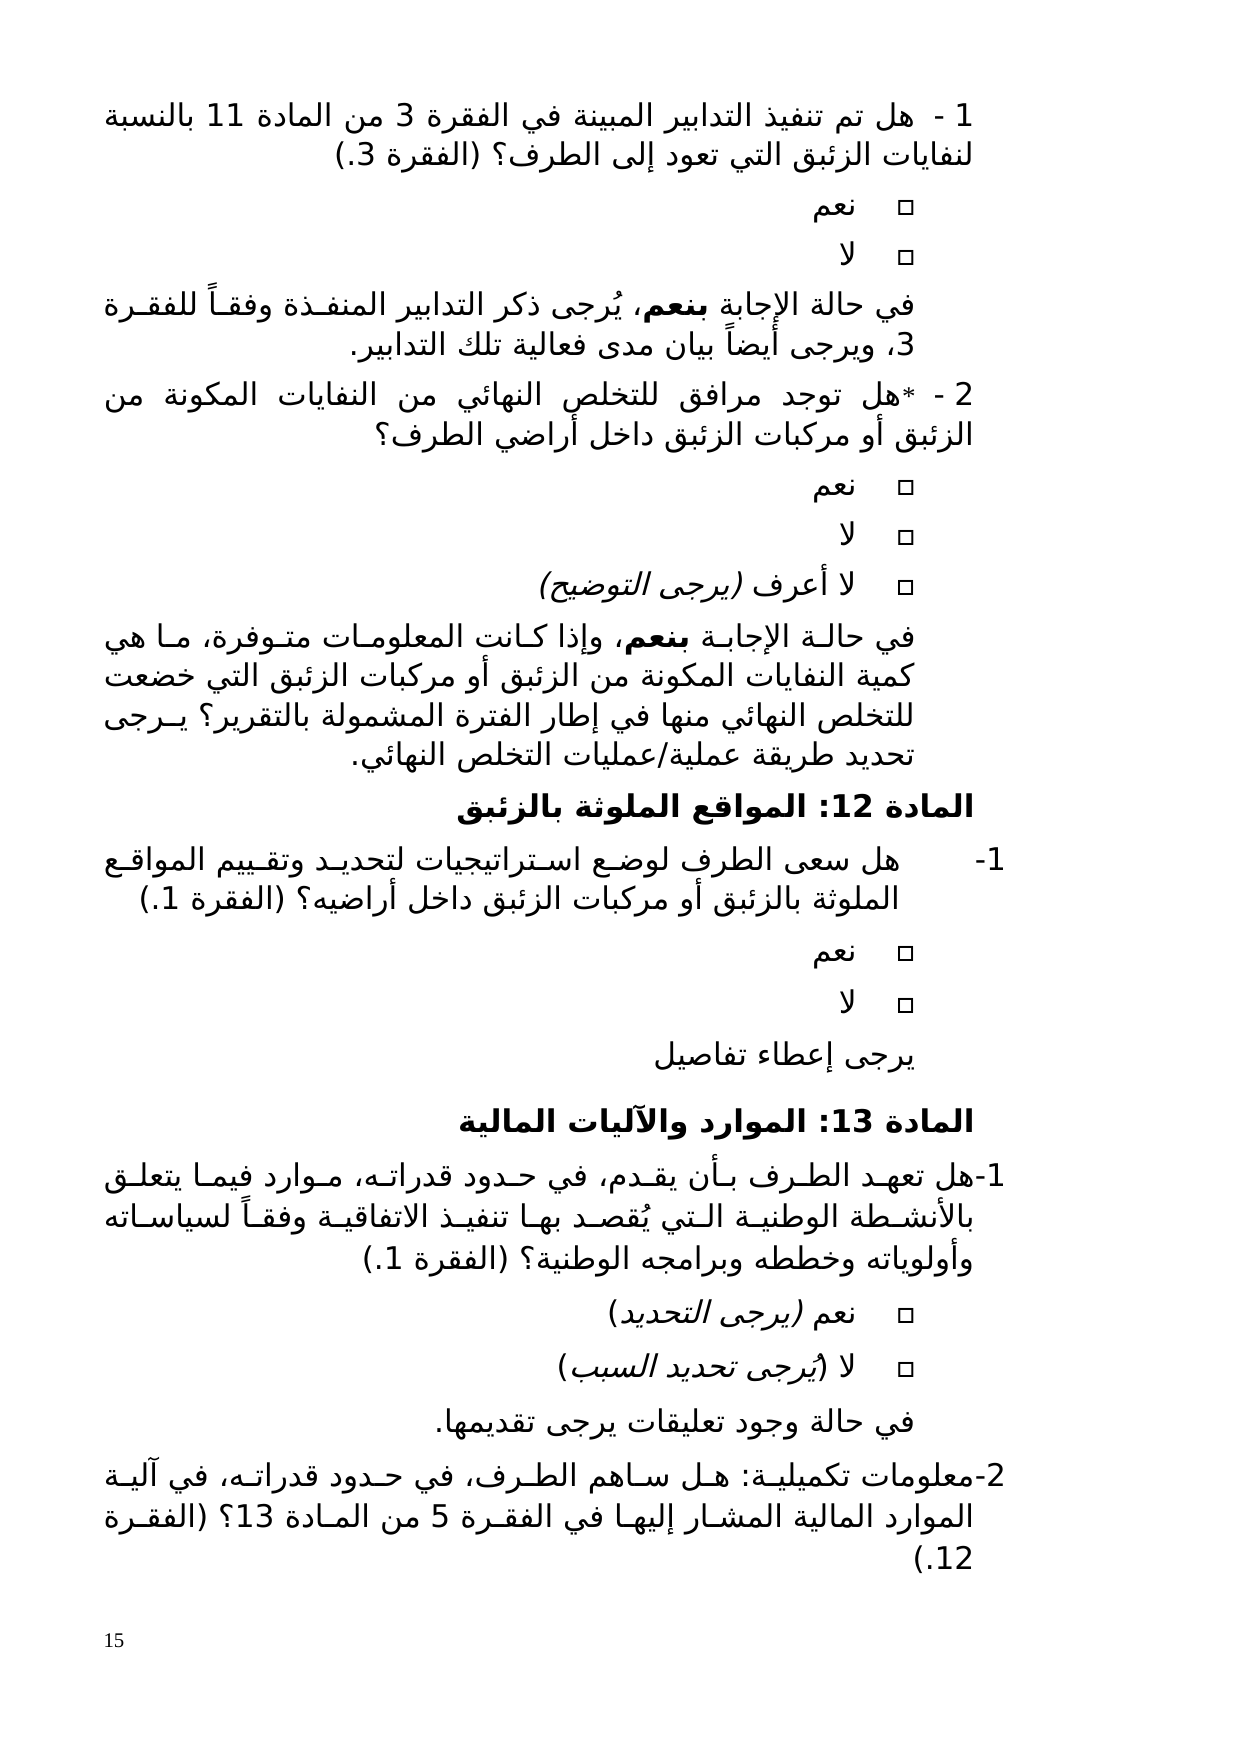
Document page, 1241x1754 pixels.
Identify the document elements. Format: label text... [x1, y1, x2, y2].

text نعم [103, 184, 916, 224]
text لا [103, 234, 916, 274]
text 1 - هل تم تنفيذ التدابير المبينة في الفقرة 3 من المادة 11 بالنسبة لنفايات الزئبق التي تعود إلى الطرف؟ (الفقرة 3.) [103, 94, 974, 174]
text لا [103, 982, 915, 1022]
text في حالة وجود تعليقات يرجى تقديمها. [103, 1399, 916, 1440]
text المادة 13: الموارد والآليات المالية [103, 1099, 974, 1140]
text يرجى إعطاء تفاصيل [103, 1034, 915, 1074]
text لا [103, 513, 916, 553]
text نعم [103, 930, 915, 969]
list هل سعى الطرف لوضع استراتيجيات لتحديد وتقييم المواقع الملوثة بالزئبق أو مركبات الزئبق داخل أراضيه؟ (الفقرة 1.) [103, 838, 974, 917]
list معلومات تكميلية: هل ساهم الطرف، في حدود قدراته، في آلية الموارد المالية المشار إليها في الفقرة 5 من المادة 13؟ (الفقرة 12.) [103, 1453, 974, 1578]
list هل تعهد الطرف بأن يقدم، في حدود قدراته، موارد فيما يتعلق بالأنشطة الوطنية التي يُقصد بها تنفيذ الاتفاقية وفقاً لسياساته وأولوياته وخططه وبرامجه الوطنية؟ (الفقرة 1.) [103, 1153, 974, 1278]
text لا أعرف (يرجى التوضيح) [103, 563, 915, 603]
text 2 - *هل توجد مرافق للتخلص النهائي من النفايات المكونة من الزئبق أو مركبات الزئبق داخل أراضي الطرف؟ [103, 374, 974, 453]
text لا (يُرجى تحديد السبب) [103, 1344, 916, 1386]
text نعم (يرجى التحديد) [103, 1290, 916, 1332]
text في حالة الإجابة بنعم، وإذا كانت المعلومات متوفرة، ما هي كمية النفايات المكونة من الزئبق أو مركبات الزئبق التي خضعت للتخلص النهائي منها في إطار الفترة المشمولة بالتقرير؟ يرجى تحديد طريقة عملية/عمليات التخلص النهائي. [103, 615, 916, 774]
text في حالة الإجابة بنعم، يُرجى ذكر التدابير المنفذة وفقاً للفقرة 3، ويرجى أيضاً بيان مدى فعالية تلك التدابير. [103, 284, 916, 363]
text نعم [103, 463, 916, 503]
text المادة 12: المواقع الملوثة بالزئبق [103, 786, 974, 826]
